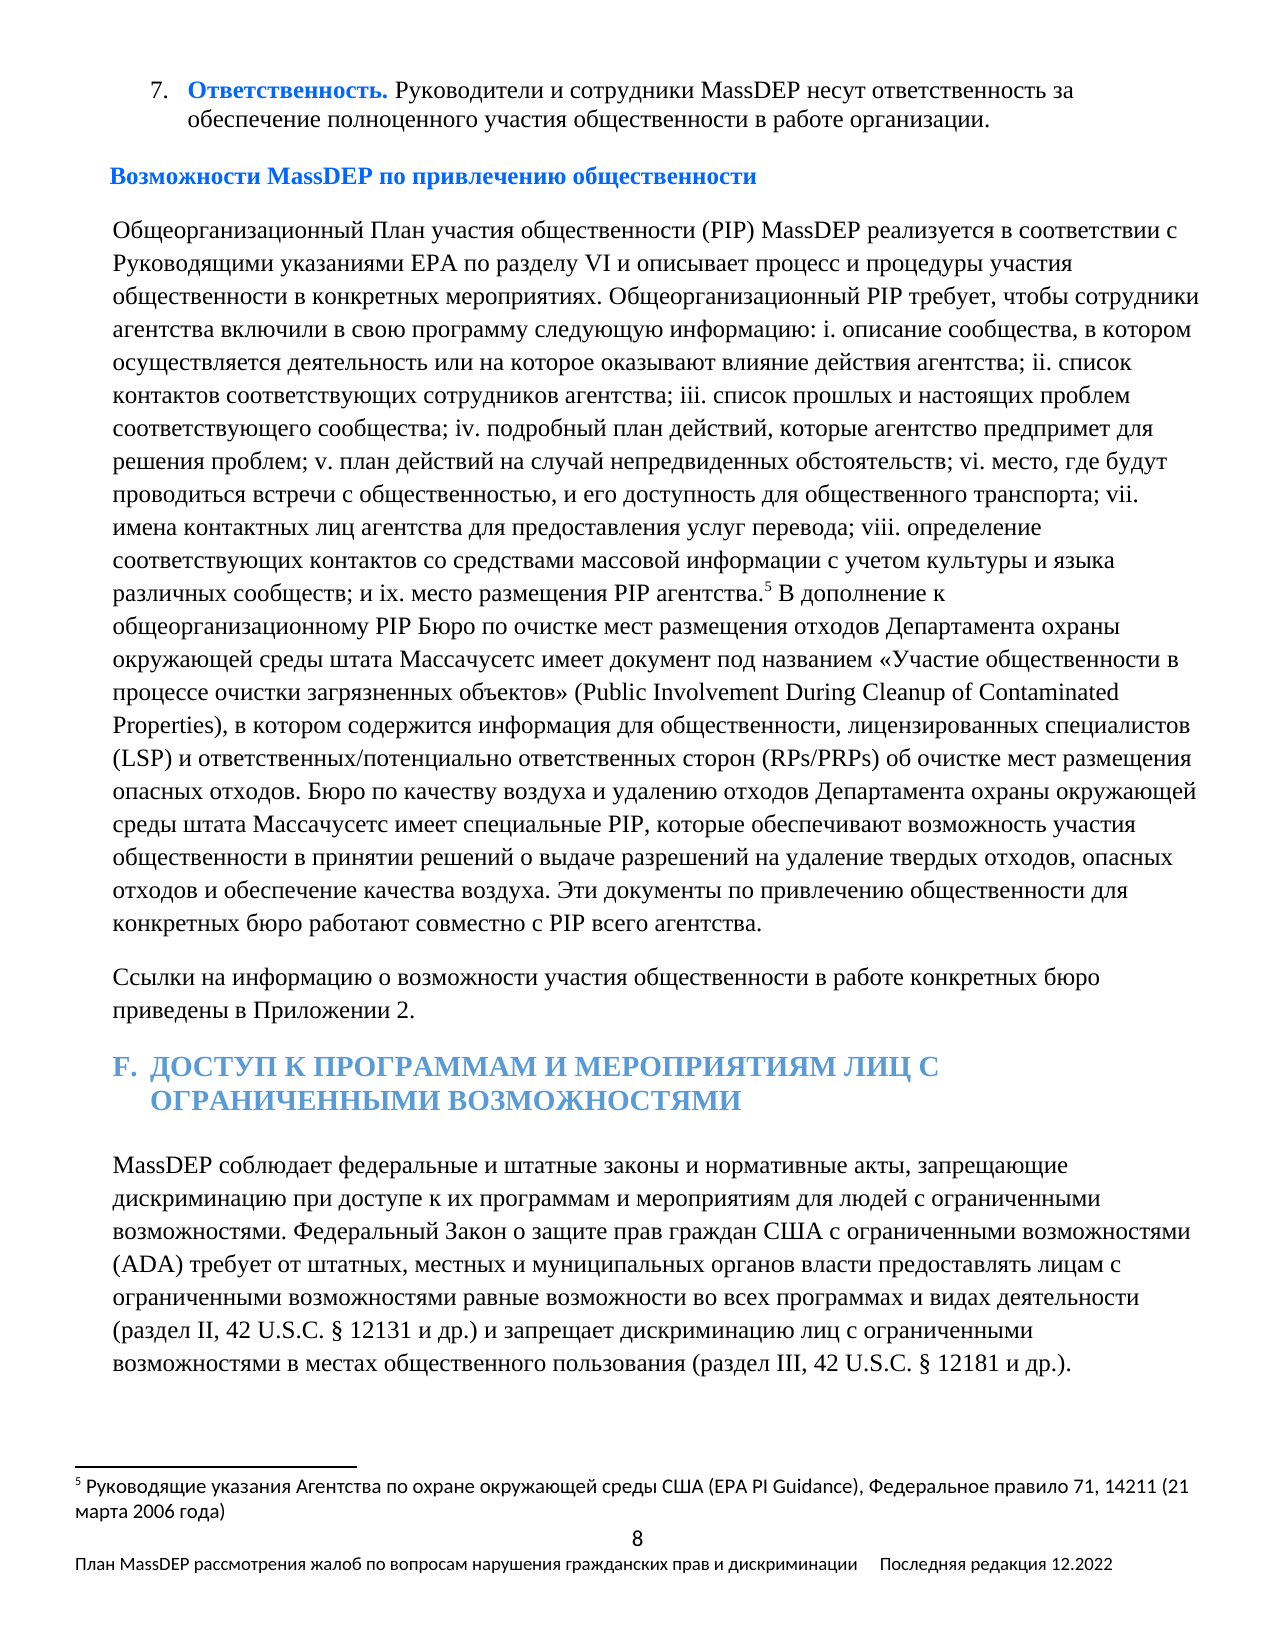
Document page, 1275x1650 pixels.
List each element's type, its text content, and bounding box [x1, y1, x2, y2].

text Возможности MassDEP по привлечению общественности [103, 161, 1200, 190]
text Общеорганизационный План участия общественности (PIP) MassDEP реализуется в соответствии с Руководящими указаниями EPA по разделу VI и описывает процесс и процедуры участия общественности в конкретных мероприятиях. Общеорганизационный PIP требует, чтобы сотрудники агентства включили в свою программу следующую информацию: i. описание сообщества, в котором осуществляется деятельность или на которое оказывают влияние действия агентства; ii. список контактов соответствующих сотрудников агентства; iii. список прошлых и настоящих проблем соответствующего сообщества; iv. подробный план действий, которые агентство предпримет для решения проблем; v. план действий на случай непредвиденных обстоятельств; vi. место, где будут проводиться встречи с общественностью, и его доступность для общественного транспорта; vii. имена контактных лиц агентства для предоставления услуг перевода; viii. определение соответствующих контактов со средствами массовой информации с учетом культуры и языка различных сообществ; и ix. место размещения PIP агентства. В дополнение к общеорганизационному PIP Бюро по очистке мест размещения отходов Департамента охраны окружающей среды штата Массачусетс имеет документ под названием «Участие общественности в процессе очистки загрязненных объектов» (Public Involvement During Cleanup of Contaminated Properties), в котором содержится информация для общественности, лицензированных специалистов (LSP) и ответственных/потенциально ответственных сторон (RPs/PRPs) об очистке мест размещения опасных отходов. Бюро по качеству воздуха и удалению отходов Департамента охраны окружающей среды штата Массачусетс имеет специальные PIP, которые обеспечивают возможность участия общественности в принятии решений о выдаче разрешений на удаление твердых отходов, опасных отходов и обеспечение качества воздуха. Эти документы по привлечению общественности для конкретных бюро работают совместно с PIP всего агентства. [112, 215, 1200, 937]
list ДОСТУП К ПРОГРАММАМ И МЕРОПРИЯТИЯМ ЛИЦ С ОГРАНИЧЕННЫМИ ВОЗМОЖНОСТЯМИ [112, 1049, 1200, 1116]
list Ответственность. Руководители и сотрудники MassDEP несут ответственность за обеспечение полноценного участия общественности в работе организации. [150, 75, 1200, 132]
text MassDEP соблюдает федеральные и штатные законы и нормативные акты, запрещающие дискриминацию при доступе к их программам и мероприятиям для людей с ограниченными возможностями. Федеральный Закон о защите прав граждан США с ограниченными возможностями (ADA) требует от штатных, местных и муниципальных органов власти предоставлять лицам с ограниченными возможностями равные возможности во всех программах и видах деятельности (раздел II, 42 U.S.C. § 12131 и др.) и запрещает дискриминацию лиц с ограниченными возможностями в местах общественного пользования (раздел III, 42 U.S.C. § 12181 и др.). [112, 1150, 1200, 1377]
text Ссылки на информацию о возможности участия общественности в работе конкретных бюро приведены в Приложении 2. [112, 962, 1200, 1024]
